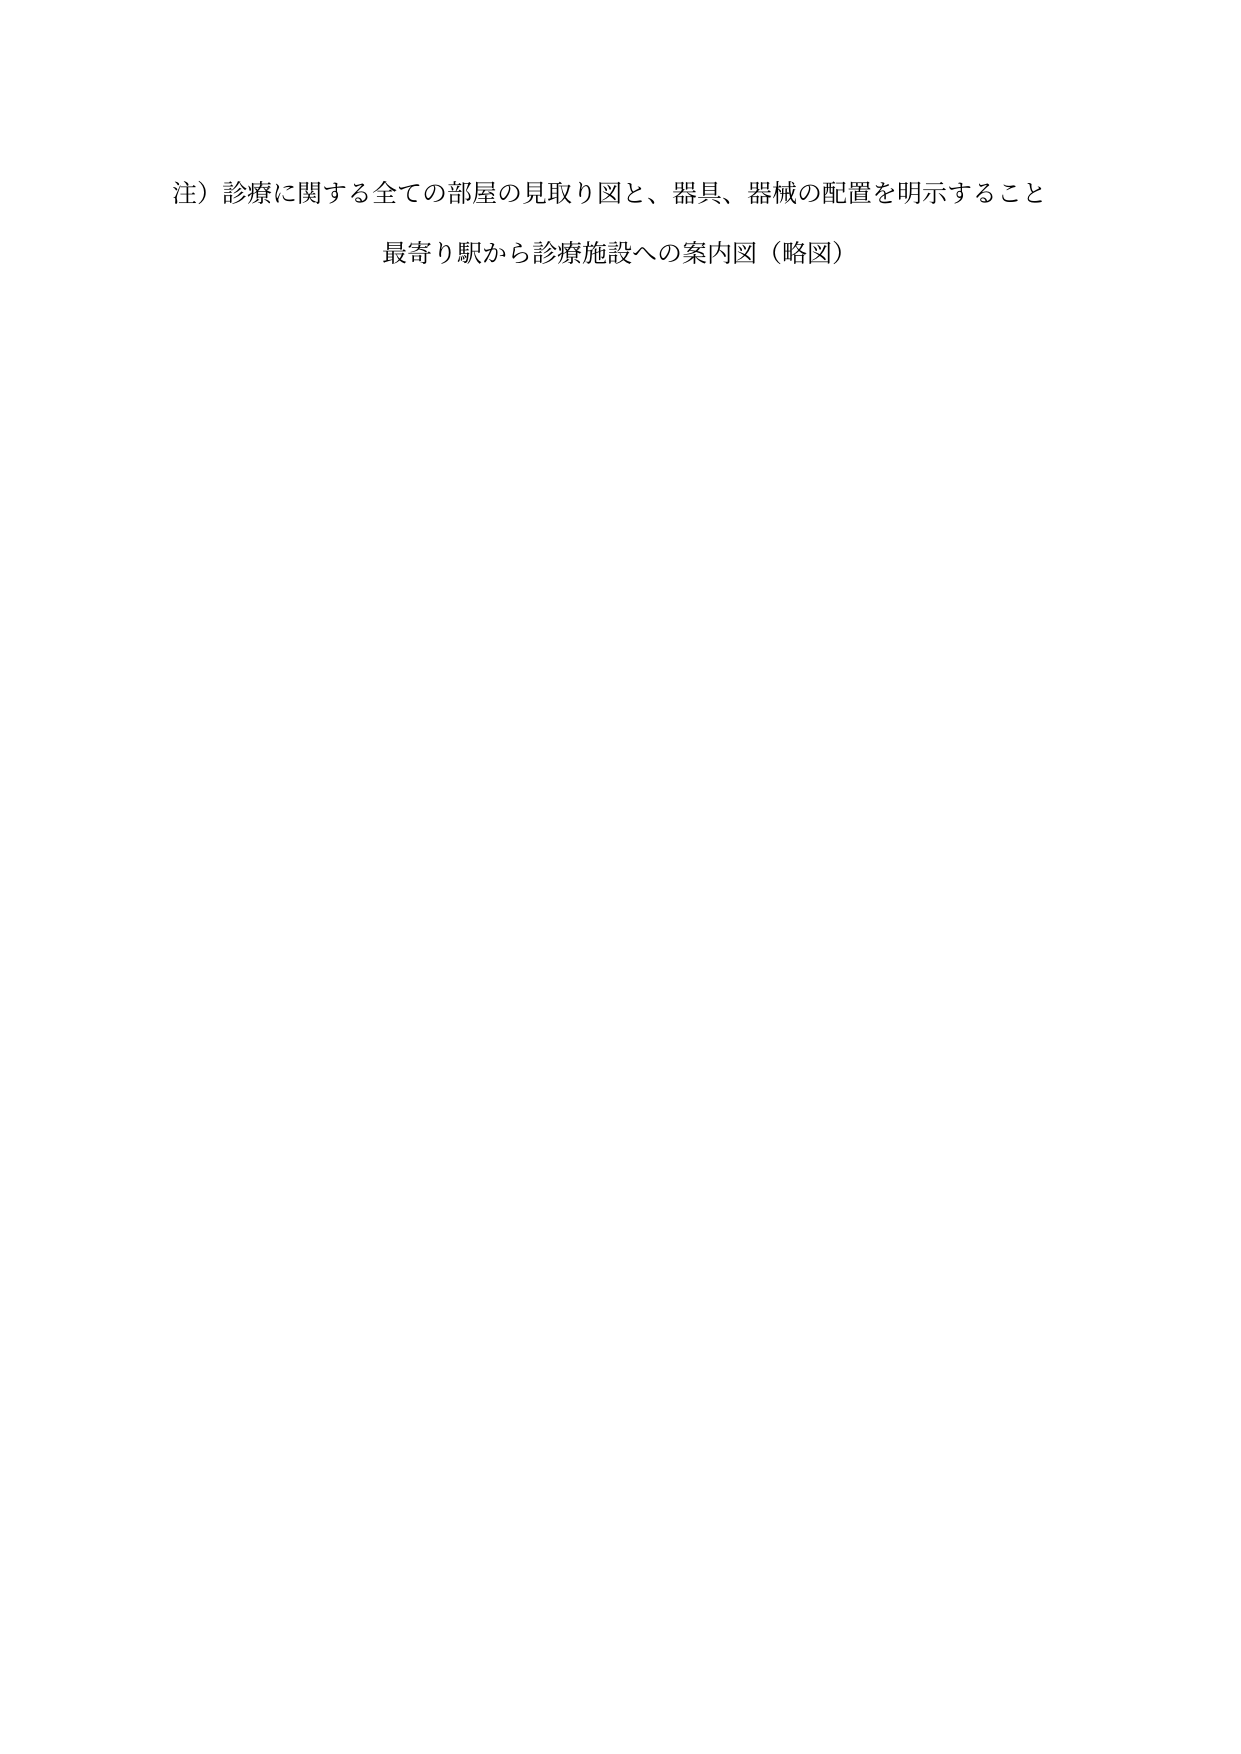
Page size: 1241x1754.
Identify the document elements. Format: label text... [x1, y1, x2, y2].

text 注）診療に関する全ての部屋の見取り図と、器具、器械の配置を明示すること [148, 162, 1092, 221]
text 最寄り駅から診療施設への案内図（略図） [148, 221, 1092, 281]
